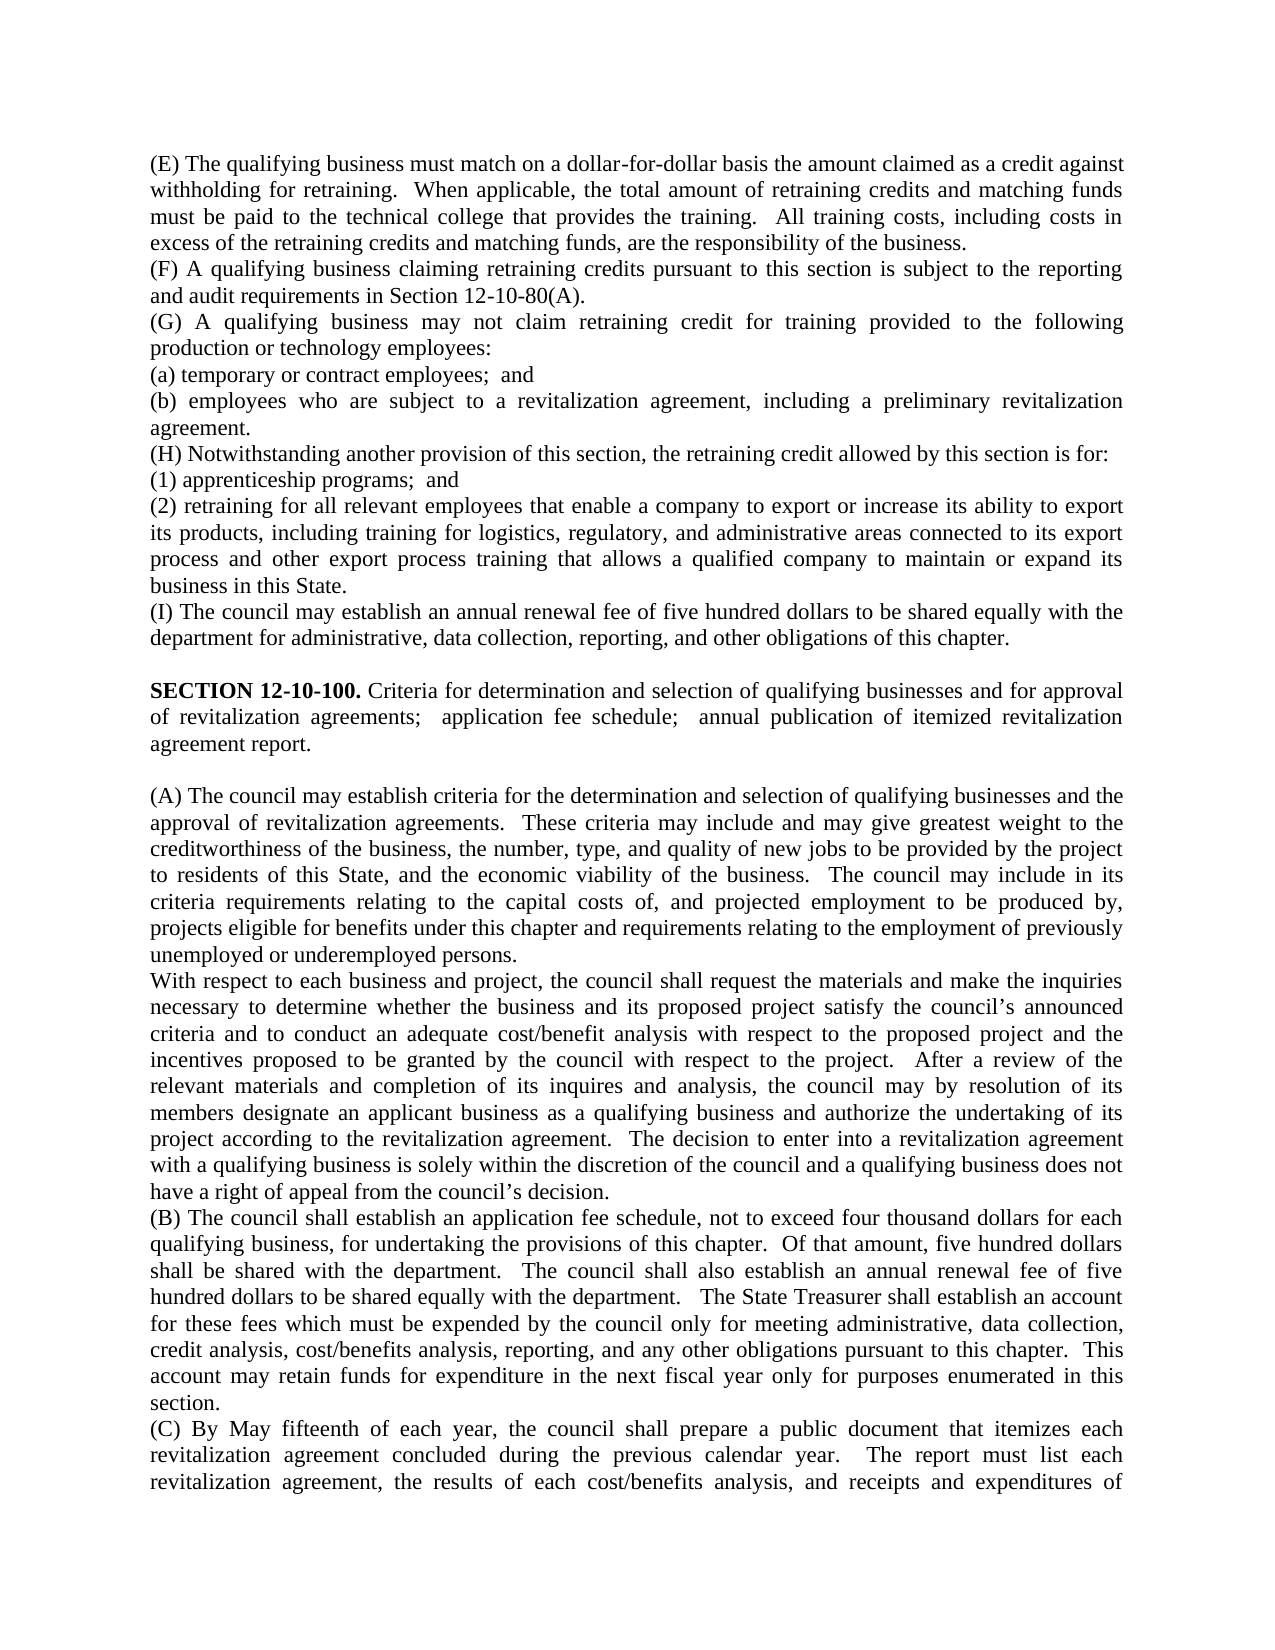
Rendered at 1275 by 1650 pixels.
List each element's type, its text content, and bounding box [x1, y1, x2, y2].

text (B) The council shall establish an application fee schedule, not to exceed four thousand dollars for each qualifying business, for undertaking the provisions of this chapter. Of that amount, five hundred dollars shall be shared with the department. The council shall also establish an annual renewal fee of five hundred dollars to be shared equally with the department. The State Treasurer shall establish an account for these fees which must be expended by the council only for meeting administrative, data collection, credit analysis, cost/benefits analysis, reporting, and any other obligations pursuant to this chapter. This account may retain funds for expenditure in the next fiscal year only for purposes enumerated in this section. [150, 1204, 1125, 1415]
text (H) Notwithstanding another provision of this section, the retraining credit allowed by this section is for: [150, 440, 1125, 466]
text (a) temporary or contract employees; and [150, 361, 1125, 387]
text (E) The qualifying business must match on a dollar-for-dollar basis the amount claimed as a credit against withholding for retraining. When applicable, the total amount of retraining credits and matching funds must be paid to the technical college that provides the training. All training costs, including costs in excess of the retraining credits and matching funds, are the responsibility of the business. [150, 150, 1125, 255]
text (I) The council may establish an annual renewal fee of five hundred dollars to be shared equally with the department for administrative, data collection, reporting, and other obligations of this chapter. [150, 598, 1125, 651]
text With respect to each business and project, the council shall request the materials and make the inquiries necessary to determine whether the business and its proposed project satisfy the council’s announced criteria and to conduct an adequate cost/benefit analysis with respect to the proposed project and the incentives proposed to be granted by the council with respect to the project. After a review of the relevant materials and completion of its inquires and analysis, the council may by resolution of its members designate an applicant business as a qualifying business and authorize the undertaking of its project according to the revitalization agreement. The decision to enter into a revitalization agreement with a qualifying business is solely within the discretion of the council and a qualifying business does not have a right of appeal from the council’s decision. [150, 967, 1125, 1204]
text (2) retraining for all relevant employees that enable a company to export or increase its ability to export its products, including training for logistics, regulatory, and administrative areas connected to its export process and other export process training that allows a qualified company to maintain or expand its business in this State. [150, 493, 1125, 598]
text (1) apprenticeship programs; and [150, 466, 1125, 493]
text (G) A qualifying business may not claim retraining credit for training provided to the following production or technology employees: [150, 308, 1125, 361]
text (A) The council may establish criteria for the determination and selection of qualifying businesses and the approval of revitalization agreements. These criteria may include and may give greatest weight to the creditworthiness of the business, the number, type, and quality of new jobs to be provided by the project to residents of this State, and the economic viability of the business. The council may include in its criteria requirements relating to the capital costs of, and projected employment to be produced by, projects eligible for benefits under this chapter and requirements relating to the employment of previously unemployed or underemployed persons. [150, 782, 1125, 967]
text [150, 1415, 1125, 1494]
text SECTION 12-10-100. Criteria for determination and selection of qualifying businesses and for approval of revitalization agreements; application fee schedule; annual publication of itemized revitalization agreement report. [150, 677, 1125, 756]
text (b) employees who are subject to a revitalization agreement, including a preliminary revitalization agreement. [150, 387, 1125, 440]
text (F) A qualifying business claiming retraining credits pursuant to this section is subject to the reporting and audit requirements in Section 12-10-80(A). [150, 255, 1125, 308]
